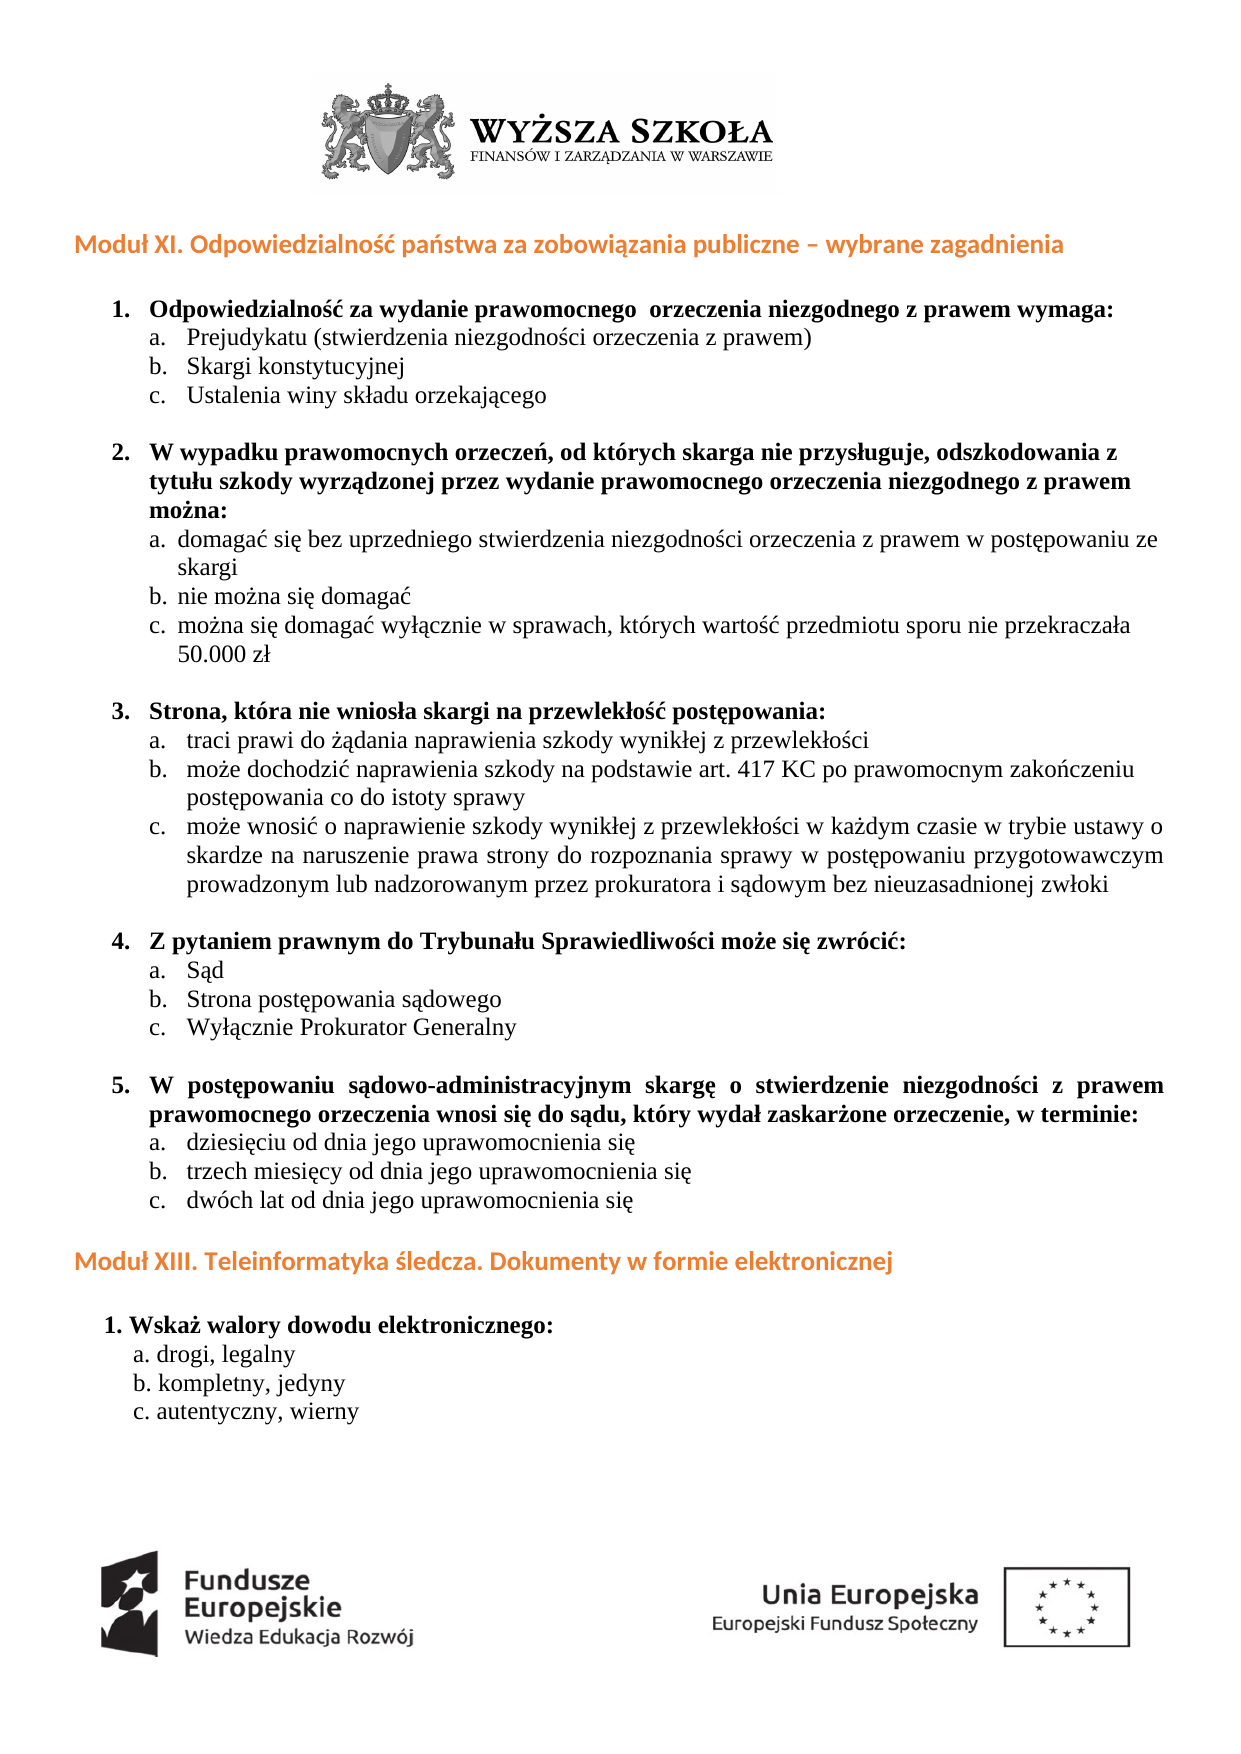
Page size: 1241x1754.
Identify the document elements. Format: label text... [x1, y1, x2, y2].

list domagać się bez uprzedniego stwierdzenia niezgodności orzeczenia z prawem w postępowaniu ze skargi [149, 524, 1165, 581]
list Sąd [149, 955, 1165, 984]
list Wyłącznie Prokurator Generalny [149, 1012, 1165, 1041]
list trzech miesięcy od dnia jego uprawomocnienia się [149, 1156, 1165, 1185]
text 1. Wskaż walory dowodu elektronicznego: [74, 1310, 1165, 1339]
list W postępowaniu sądowo-administracyjnym skargę o stwierdzenie niezgodności z prawem prawomocnego orzeczenia wnosi się do sądu, który wydał zaskarżone orzeczenie, w terminie: [111, 1070, 1165, 1127]
list traci prawi do żądania naprawienia szkody wynikłej z przewlekłości [149, 725, 1165, 754]
list Z pytaniem prawnym do Trybunału Sprawiedliwości może się zwrócić: [111, 926, 1165, 955]
list Strona postępowania sądowego [149, 984, 1165, 1012]
list Odpowiedzialność za wydanie prawomocnego orzeczenia niezgodnego z prawem wymaga: [111, 294, 1165, 322]
picture [310, 73, 783, 195]
list Prejudykatu (stwierdzenia niezgodności orzeczenia z prawem) [149, 322, 1165, 351]
list Skargi konstytucyjnej [149, 351, 1165, 380]
list może wnosić o naprawienie szkody wynikłej z przewlekłości w każdym czasie w trybie ustawy o skardze na naruszenie prawa strony do rozpoznania sprawy w postępowaniu przygotowawczym prowadzonym lub nadzorowanym przez prokuratora i sądowym bez nieuzasadnionej zwłoki [149, 811, 1165, 897]
list może dochodzić naprawienia szkody na podstawie art. 417 KC po prawomocnym zakończeniu postępowania co do istoty sprawy [149, 754, 1165, 811]
text b. kompletny, jedyny [74, 1368, 1165, 1396]
list Strona, która nie wniosła skargi na przewlekłość postępowania: [111, 696, 1165, 725]
list Ustalenia winy składu orzekającego [149, 380, 1165, 409]
text a. drogi, legalny [74, 1339, 1165, 1368]
list można się domagać wyłącznie w sprawach, których wartość przedmiotu sporu nie przekraczała 50.000 zł [149, 610, 1165, 667]
picture [73, 1523, 1164, 1681]
text Moduł XI. Odpowiedzialność państwa za zobowiązania publiczne – wybrane zagadnienia [74, 228, 1165, 261]
list dziesięciu od dnia jego uprawomocnienia się [149, 1127, 1165, 1156]
list nie można się domagać [149, 581, 1165, 610]
list W wypadku prawomocnych orzeczeń, od których skarga nie przysługuje, odszkodowania z tytułu szkody wyrządzonej przez wydanie prawomocnego orzeczenia niezgodnego z prawem można: [111, 437, 1165, 524]
text c. autentyczny, wierny [74, 1396, 1165, 1425]
text Moduł XIII. Teleinformatyka śledcza. Dokumenty w formie elektronicznej [74, 1244, 1165, 1277]
list dwóch lat od dnia jego uprawomocnienia się [149, 1185, 1165, 1214]
